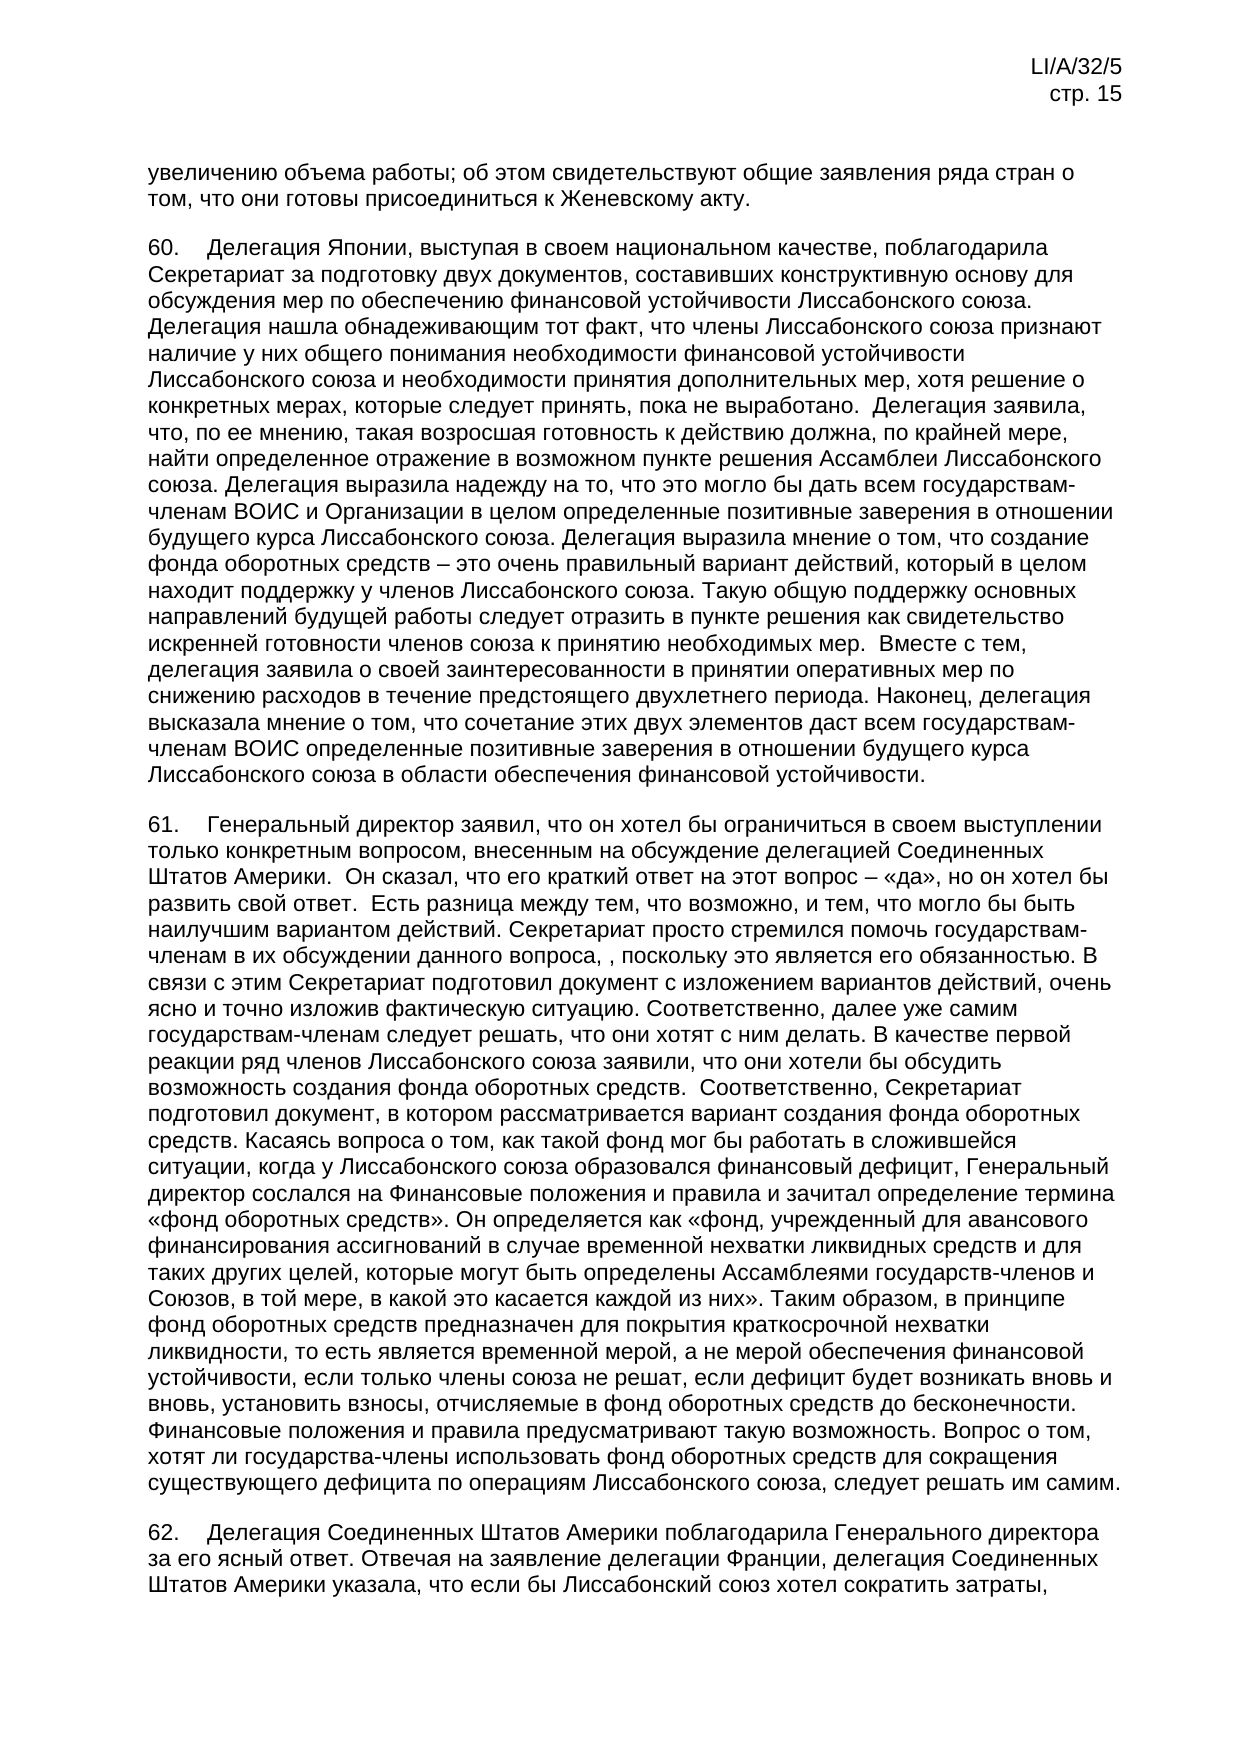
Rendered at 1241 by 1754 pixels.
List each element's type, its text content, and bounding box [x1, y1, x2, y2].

text Делегация Японии, выступая в своем национальном качестве, поблагодарила Секретариат за подготовку двух документов, составивших конструктивную основу для обсуждения мер по обеспечению финансовой устойчивости Лиссабонского союза. Делегация нашла обнадеживающим тот факт, что члены Лиссабонского союза признают наличие у них общего понимания необходимости финансовой устойчивости Лиссабонского союза и необходимости принятия дополнительных мер, хотя решение о конкретных мерах, которые следует принять, пока не выработано. Делегация заявила, что, по ее мнению, такая возросшая готовность к действию должна, по крайней мере, найти определенное отражение в возможном пункте решения Ассамблеи Лиссабонского союза. Делегация выразила надежду на то, что это могло бы дать всем государствам-членам ВОИС и Организации в целом определенные позитивные заверения в отношении будущего курса Лиссабонского союза. Делегация выразила мнение о том, что создание фонда оборотных средств – это очень правильный вариант действий, который в целом находит поддержку у членов Лиссабонского союза. Такую общую поддержку основных направлений будущей работы следует отразить в пункте решения как свидетельство искренней готовности членов союза к принятию необходимых мер. Вместе с тем, делегация заявила о своей заинтересованности в принятии оперативных мер по снижению расходов в течение предстоящего двухлетнего периода. Наконец, делегация высказала мнение о том, что сочетание этих двух элементов даст всем государствам-членам ВОИС определенные позитивные заверения в отношении будущего курса Лиссабонского союза в области обеспечения финансовой устойчивости. [148, 234, 1122, 788]
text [148, 1519, 1122, 1598]
text Генеральный директор заявил, что он хотел бы ограничиться в своем выступлении только конкретным вопросом, внесенным на обсуждение делегацией Соединенных Штатов Америки. Он сказал, что его краткий ответ на этот вопрос – «да», но он хотел бы развить свой ответ. Есть разница между тем, что возможно, и тем, что могло бы быть наилучшим вариантом действий. Секретариат просто стремился помочь государствам-членам в их обсуждении данного вопроса, , поскольку это является его обязанностью. В связи с этим Секретариат подготовил документ с изложением вариантов действий, очень ясно и точно изложив фактическую ситуацию. Соответственно, далее уже самим государствам-членам следует решать, что они хотят с ним делать. В качестве первой реакции ряд членов Лиссабонского союза заявили, что они хотели бы обсудить возможность создания фонда оборотных средств. Соответственно, Секретариат подготовил документ, в котором рассматривается вариант создания фонда оборотных средств. Касаясь вопроса о том, как такой фонд мог бы работать в сложившейся ситуации, когда у Лиссабонского союза образовался финансовый дефицит, Генеральный директор сослался на Финансовые положения и правила и зачитал определение термина «фонд оборотных средств». Он определяется как «фонд, учрежденный для авансового финансирования ассигнований в случае временной нехватки ликвидных средств и для таких других целей, которые могут быть определены Ассамблеями государств-членов и Союзов, в той мере, в какой это касается каждой из них». Таким образом, в принципе фонд оборотных средств предназначен для покрытия краткосрочной нехватки ликвидности, то есть является временной мерой, а не мерой обеспечения финансовой устойчивости, если только члены союза не решат, если дефицит будет возникать вновь и вновь, установить взносы, отчисляемые в фонд оборотных средств до бесконечности. Финансовые положения и правила предусматривают такую возможность. Вопрос о том, хотят ли государства-члены использовать фонд оборотных средств для сокращения существующего дефицита по операциям Лиссабонского союза, следует решать им самим. [148, 811, 1122, 1496]
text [148, 158, 1122, 211]
